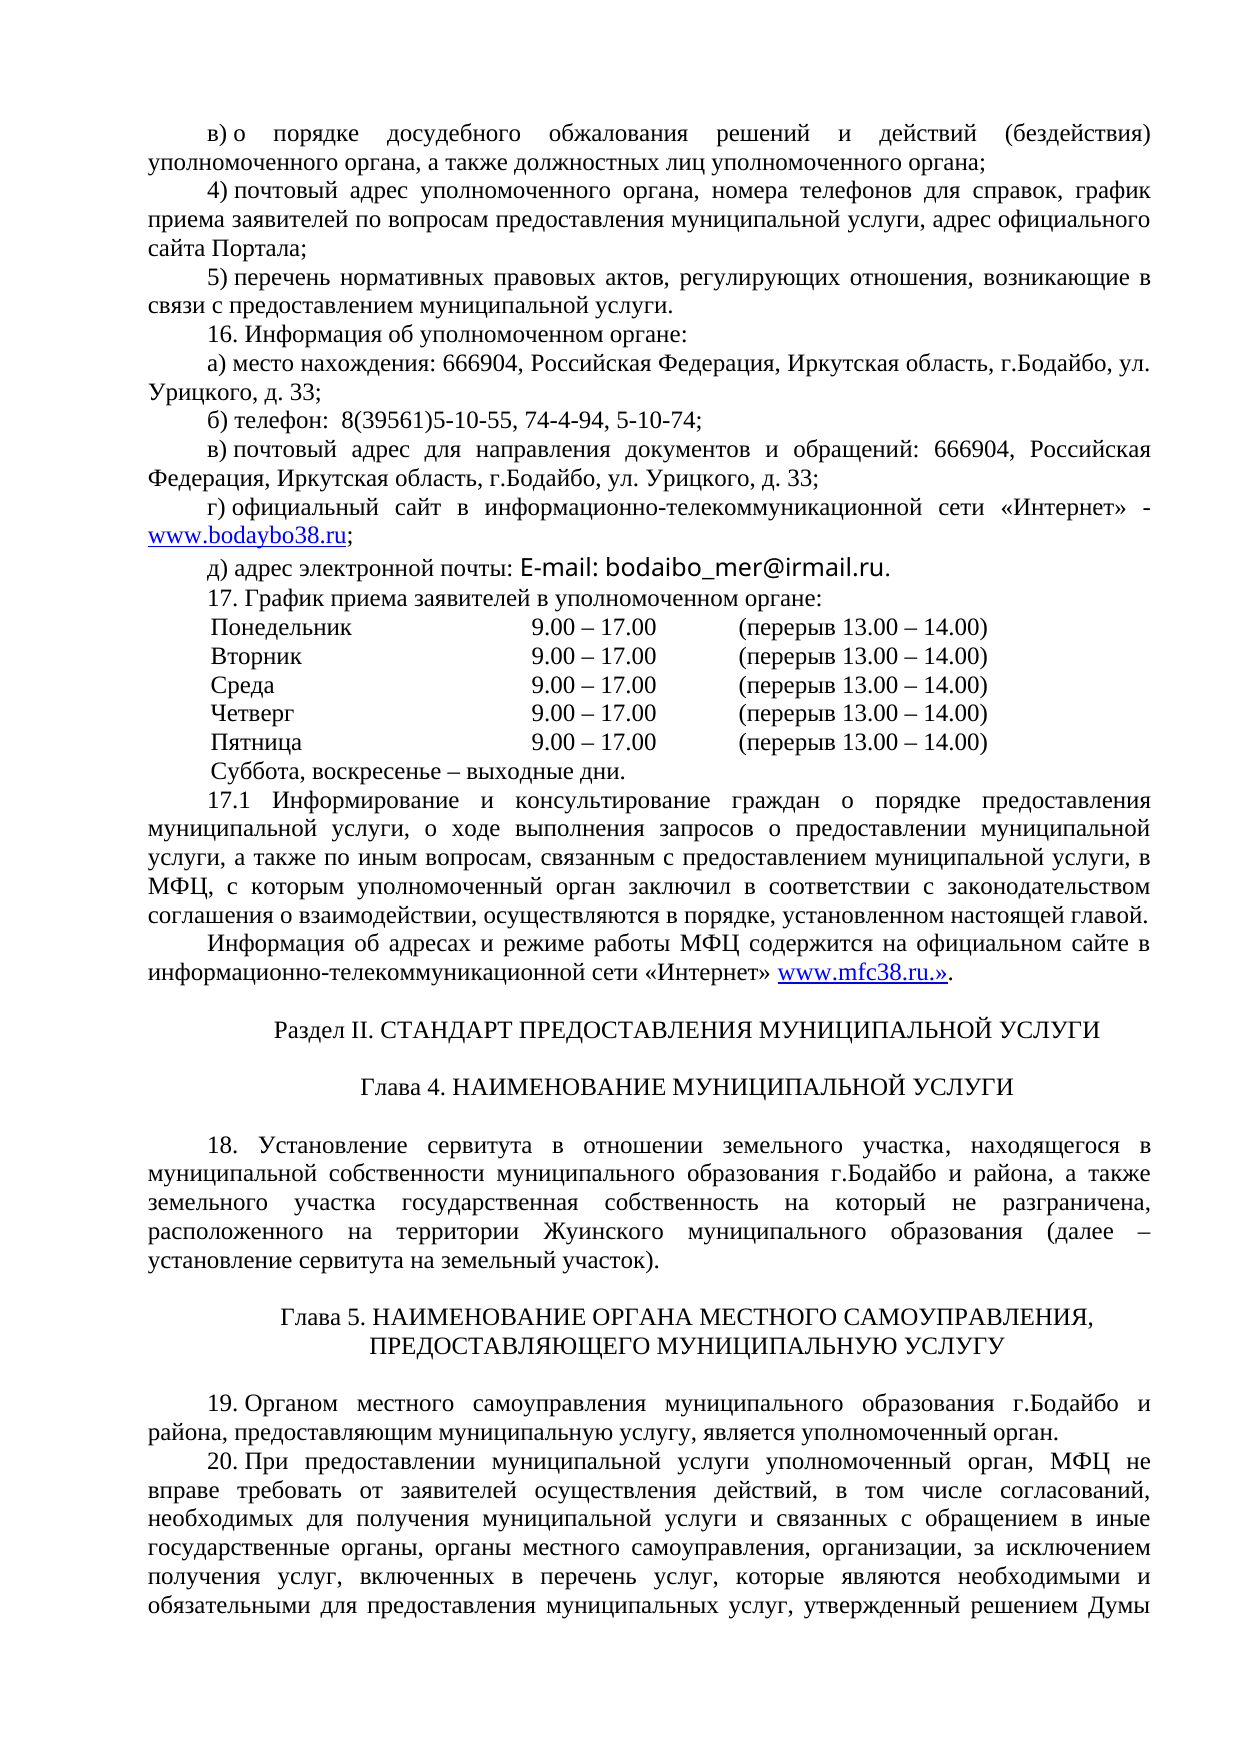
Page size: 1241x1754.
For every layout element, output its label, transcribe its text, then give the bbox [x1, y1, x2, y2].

text Информация об адресах и режиме работы МФЦ содержится на официальном сайте в информационно-телекоммуникационной сети «Интернет» www.mfc38.ru.». [148, 928, 1152, 986]
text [148, 1446, 1152, 1618]
text Глава 5. НАИМЕНОВАНИЕ ОРГАНА МЕСТНОГО САМОУПРАВЛЕНИЯ, [148, 1302, 1152, 1331]
text 16. Информация об уполномоченном органе: [148, 319, 1152, 348]
text г) официальный сайт в информационно-телекоммуникационной сети «Интернет» - www.bodaybo38.ru; [148, 492, 1152, 549]
table_cell Четверг [136, 699, 461, 727]
table_cell (перерыв 13.00 – 14.00) [727, 670, 1110, 698]
text 4) почтовый адрес уполномоченного органа, номера телефонов для справок, график приема заявителей по вопросам предоставления муниципальной услуги, адрес официального сайта Портала; [148, 176, 1152, 262]
text 17.1 Информирование и консультирование граждан о порядке предоставления муниципальной услуги, о ходе выполнения запросов о предоставлении муниципальной услуги, а также по иным вопросам, связанным с предоставлением муниципальной услуги, в МФЦ, с которым уполномоченный орган заключил в соответствии с законодательством соглашения о взаимодействии, осуществляются в порядке, установленном настоящей главой. [148, 785, 1152, 928]
text 19. Органом местного самоуправления муниципального образования г.Бодайбо и района, предоставляющим муниципальную услугу, является уполномоченный орган. [148, 1388, 1152, 1446]
table_cell Среда [136, 670, 461, 698]
table_cell (перерыв 13.00 – 14.00) [727, 641, 1110, 670]
table_cell 9.00 – 17.00 [461, 727, 727, 756]
table_header (перерыв 13.00 – 14.00) [727, 612, 1110, 641]
table_cell (перерыв 13.00 – 14.00) [727, 699, 1110, 727]
text в) о порядке досудебного обжалования решений и действий (бездействия) уполномоченного органа, а также должностных лиц уполномоченного органа; [148, 118, 1152, 176]
table_cell Вторник [136, 641, 461, 670]
table_cell Суббота, воскресенье – выходные дни. [136, 756, 1110, 785]
table_cell 9.00 – 17.00 [461, 670, 727, 698]
text 17. График приема заявителей в уполномоченном органе: [148, 583, 1152, 612]
text а) место нахождения: 666904, Российская Федерация, Иркутская область, г.Бодайбо, ул. Урицкого, д. 33; [148, 348, 1152, 406]
table_cell (перерыв 13.00 – 14.00) [727, 727, 1110, 756]
table_cell Пятница [136, 727, 461, 756]
text ПРЕДОСТАВЛЯЮЩЕГО МУНИЦИПАЛЬНУЮ УСЛУГУ [148, 1331, 1152, 1360]
text в) почтовый адрес для направления документов и обращений: 666904, Российская Федерация, Иркутская область, г.Бодайбо, ул. Урицкого, д. 33; [148, 434, 1152, 492]
text б) телефон: 8(39561)5-10-55, 74-4-94, 5-10-74; [148, 406, 1152, 434]
table_cell 9.00 – 17.00 [461, 699, 727, 727]
table_header 9.00 – 17.00 [461, 612, 727, 641]
table_cell 9.00 – 17.00 [461, 641, 727, 670]
text 18. Установление сервитута в отношении земельного участка, находящегося в муниципальной собственности муниципального образования г.Бодайбо и района, а также земельного участка государственная собственность на который не разграничена, расположенного на территории Жуинского муниципального образования (далее – установление сервитута на земельный участок). [148, 1130, 1152, 1273]
text 5) перечень нормативных правовых актов, регулирующих отношения, возникающие в связи с предоставлением муниципальной услуги. [148, 262, 1152, 319]
text Глава 4. НАИМЕНОВАНИЕ МУНИЦИПАЛЬНОЙ УСЛУГИ [148, 1072, 1152, 1101]
text д) адрес электронной почты: E-mail: bodaibo_mer@irmail.ru. [148, 549, 1152, 583]
table_header Понедельник [136, 612, 461, 641]
text Раздел II. СТАНДАРТ ПРЕДОСТАВЛЕНИЯ МУНИЦИПАЛЬНОЙ УСЛУГИ [148, 1015, 1152, 1043]
